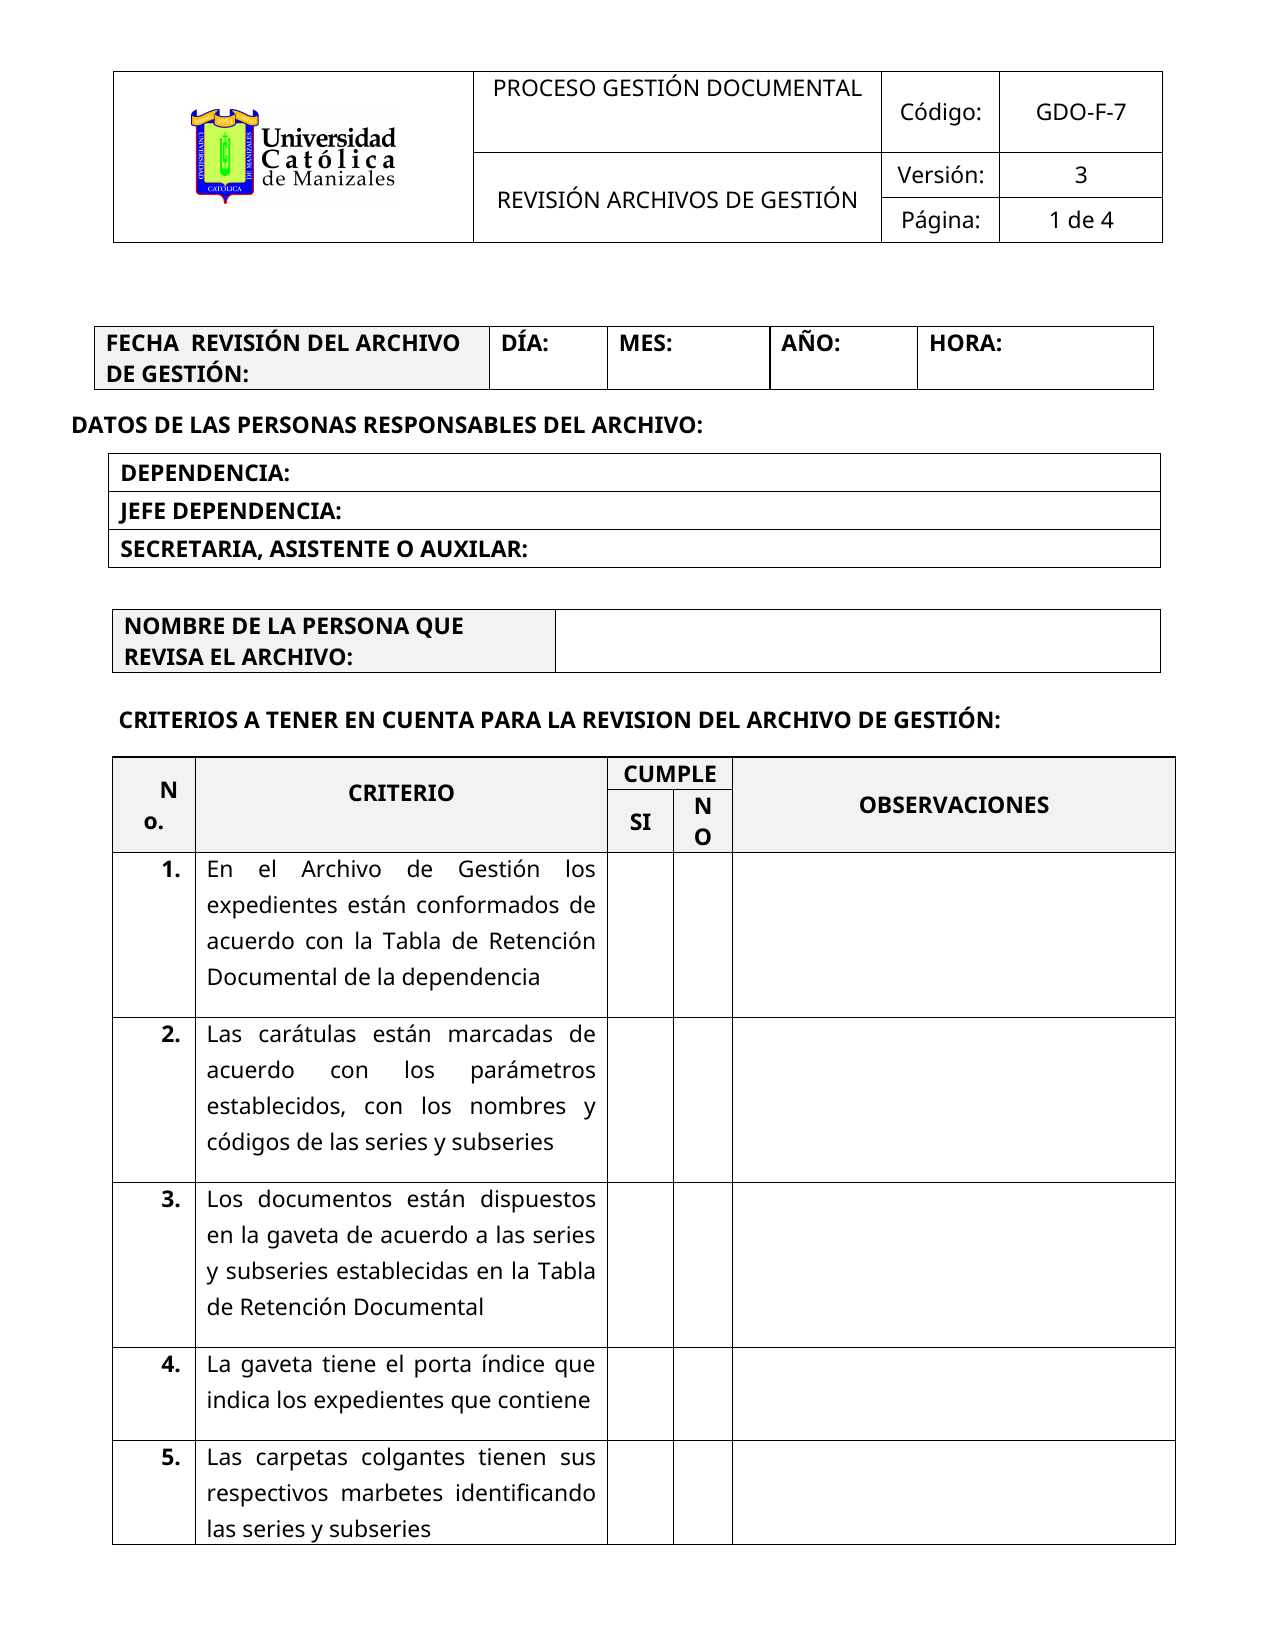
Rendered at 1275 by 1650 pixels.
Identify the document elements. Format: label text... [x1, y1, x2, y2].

table_cell [113, 1018, 195, 1182]
table_cell [674, 1441, 732, 1544]
text CRITERIOS A TENER EN CUENTA PARA LA REVISION DEL ARCHIVO DE GESTIÓN: [71, 673, 1204, 736]
picture [191, 109, 396, 204]
table_cell [608, 853, 673, 1017]
table_cell NO [674, 790, 732, 852]
table_cell [608, 1441, 673, 1544]
table_cell [674, 1018, 732, 1182]
table_cell [608, 1183, 673, 1347]
table_cell [113, 1183, 195, 1347]
table_header [556, 610, 1160, 672]
table_cell [113, 1348, 195, 1439]
text DATOS DE LAS PERSONAS RESPONSABLES DEL ARCHIVO: [71, 378, 1204, 440]
table_cell Las carátulas están marcadas de acuerdo con los parámetros establecidos, con los nombres y códigos de las series y subseries [196, 1018, 607, 1182]
table_cell [113, 853, 195, 1017]
table_cell JEFE DEPENDENCIA: [109, 492, 1160, 529]
table_header CRITERIO [196, 758, 607, 852]
table_header HORA: [918, 327, 1153, 389]
table_cell [733, 1441, 1175, 1544]
table_cell Las carpetas colgantes tienen sus respectivos marbetes identificando las series y subseries [196, 1441, 607, 1544]
table_cell [608, 1348, 673, 1439]
table_header NOMBRE DE LA PERSONA QUE REVISA EL ARCHIVO: [113, 610, 555, 672]
table_cell [733, 1348, 1175, 1439]
table_header CUMPLE [608, 758, 732, 789]
table_cell [733, 1183, 1175, 1347]
table_cell En el Archivo de Gestión los expedientes están conformados de acuerdo con la Tabla de Retención Documental de la dependencia [196, 853, 607, 1017]
table_cell [113, 1441, 195, 1544]
table_cell [674, 1183, 732, 1347]
table_cell [733, 1018, 1175, 1182]
table_header MES: [608, 327, 769, 389]
table_cell SI [608, 790, 673, 852]
table_header DÍA: [490, 327, 607, 389]
table_header OBSERVACIONES [733, 758, 1175, 852]
table_cell SECRETARIA, ASISTENTE O AUXILAR: [109, 530, 1160, 567]
table_header No. [113, 758, 195, 852]
table_cell [608, 1018, 673, 1182]
table_header FECHA REVISIÓN DEL ARCHIVO DE GESTIÓN: [95, 327, 489, 389]
table_cell La gaveta tiene el porta índice que indica los expedientes que contiene [196, 1348, 607, 1439]
table_cell Los documentos están dispuestos en la gaveta de acuerdo a las series y subseries establecidas en la Tabla de Retención Documental [196, 1183, 607, 1347]
table_header AÑO: [771, 327, 917, 389]
table_cell [674, 853, 732, 1017]
table_cell [733, 853, 1175, 1017]
table_header DEPENDENCIA: [109, 454, 1160, 491]
table_cell [674, 1348, 732, 1439]
